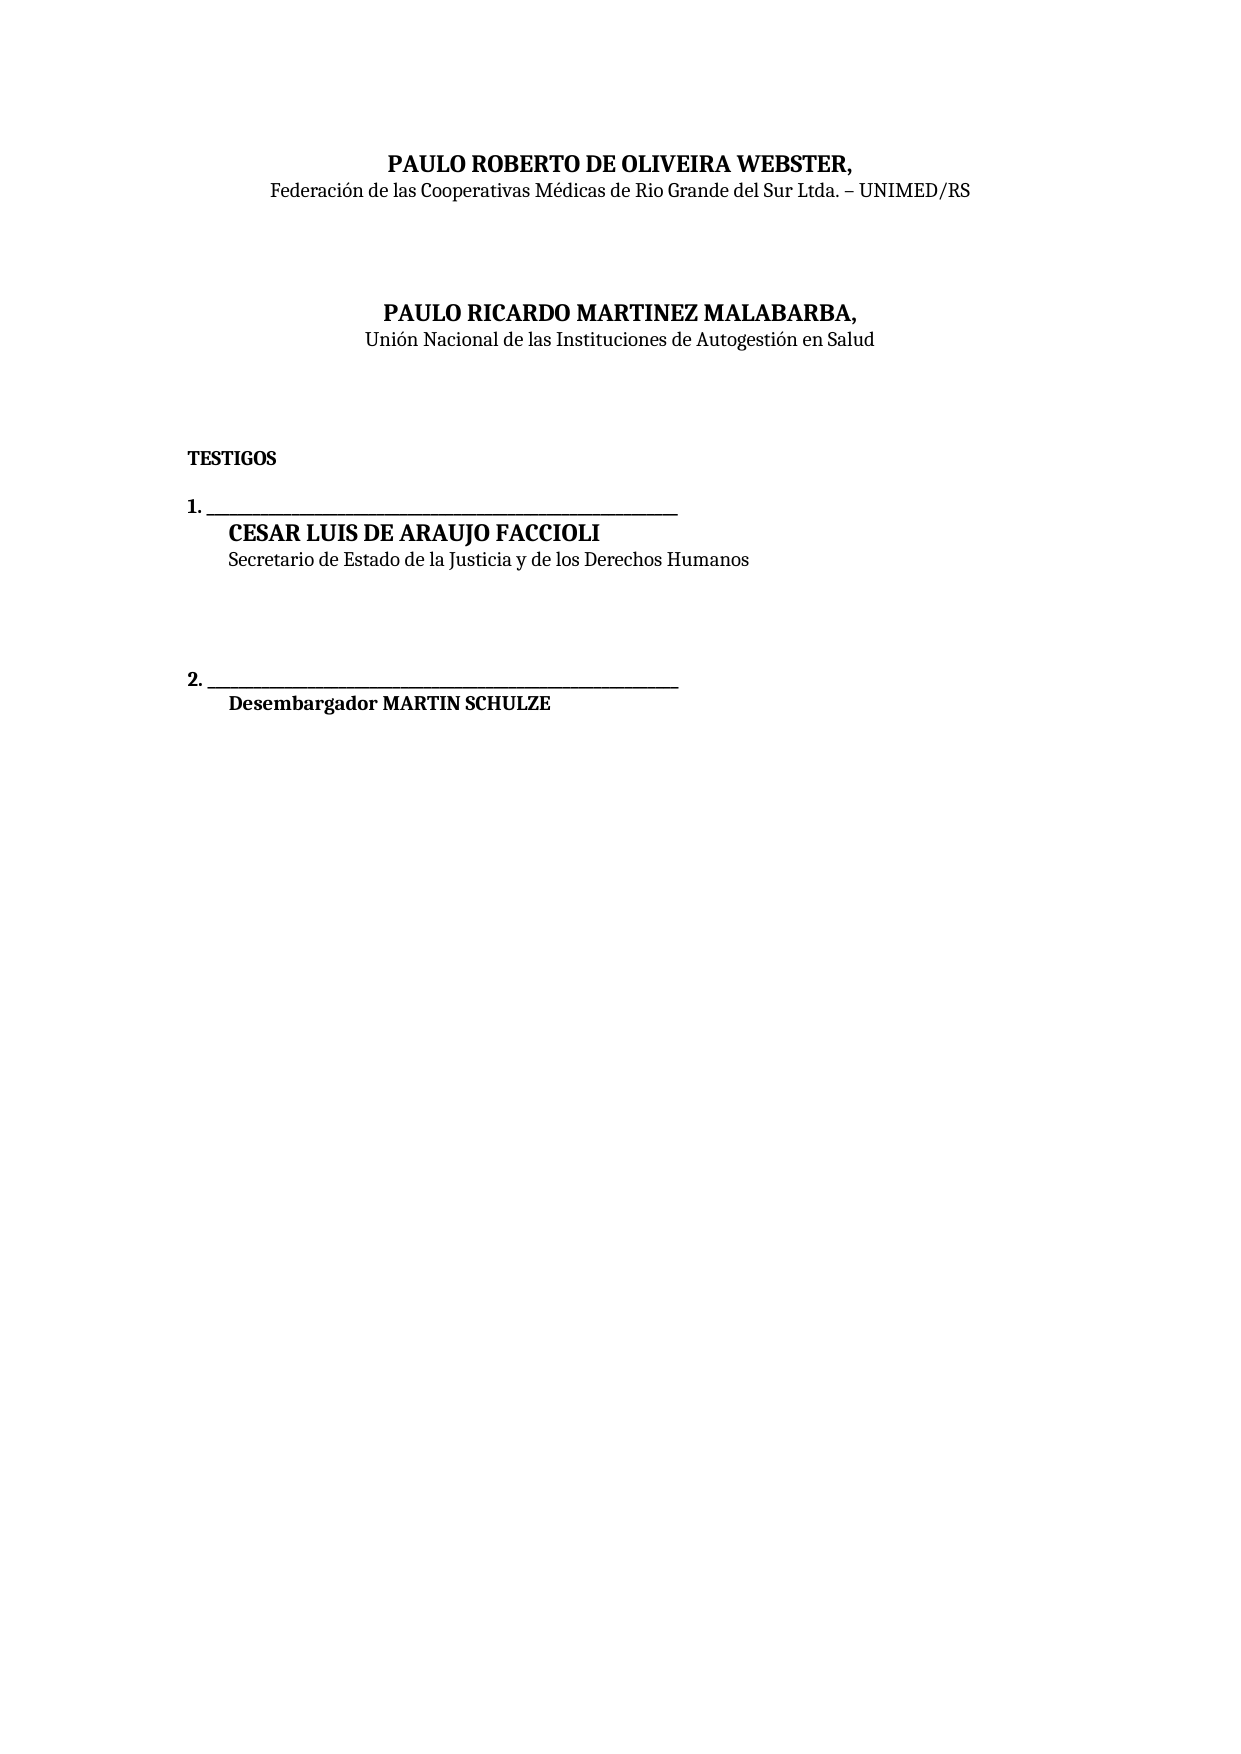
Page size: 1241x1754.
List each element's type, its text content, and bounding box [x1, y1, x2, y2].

text 1. _____________________________________________________________ [187, 495, 1053, 519]
text PAULO RICARDO MARTINEZ MALABARBA, [187, 298, 1053, 327]
text Secretario de Estado de la Justicia y de los Derechos Humanos [187, 548, 1053, 572]
text CESAR LUIS DE ARAUJO FACCIOLI [187, 519, 1053, 548]
text Desembargador MARTIN SCHULZE [187, 691, 1053, 715]
text 2. _____________________________________________________________ [187, 667, 1053, 691]
text PAULO ROBERTO DE OLIVEIRA WEBSTER, [187, 150, 1053, 179]
text TESTIGOS [187, 447, 1053, 471]
text Unión Nacional de las Instituciones de Autogestión en Salud [187, 327, 1053, 351]
text Federación de las Cooperativas Médicas de Rio Grande del Sur Ltda. – UNIMED/RS [187, 179, 1053, 203]
